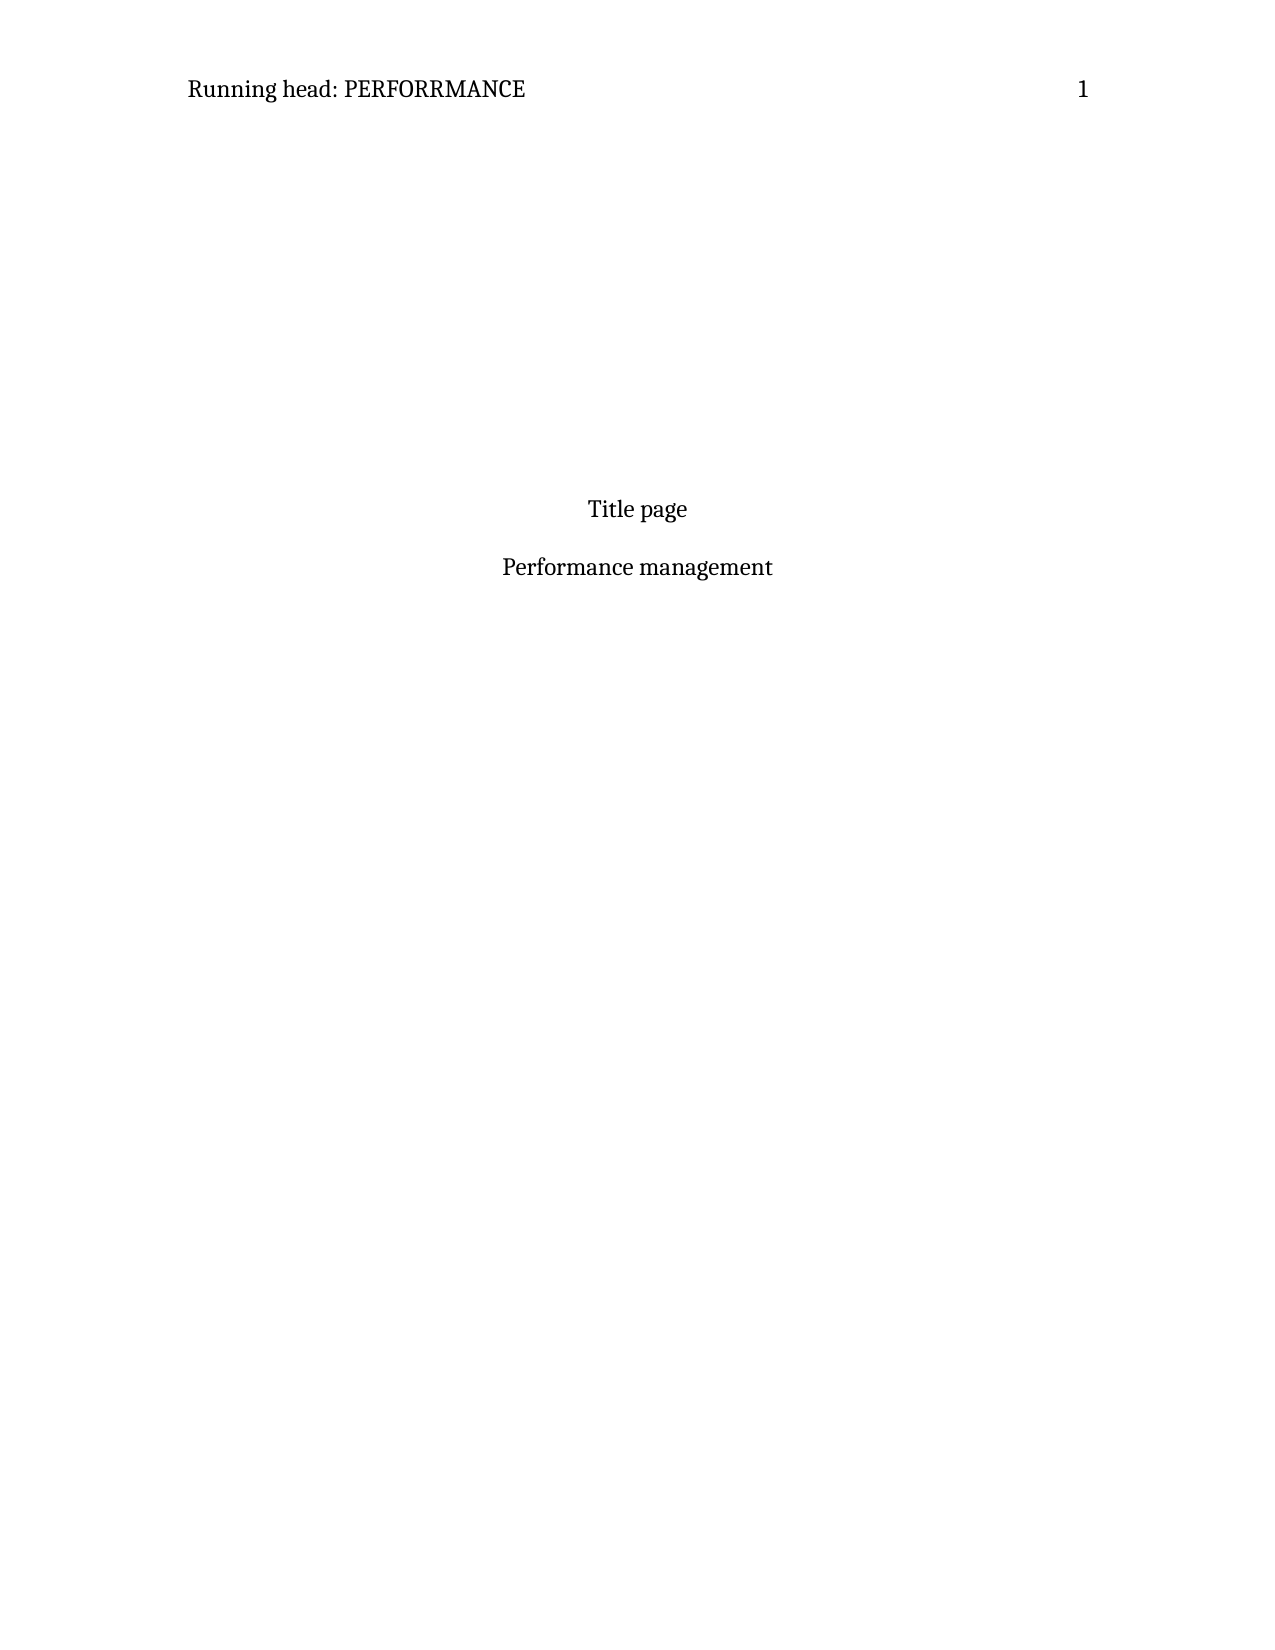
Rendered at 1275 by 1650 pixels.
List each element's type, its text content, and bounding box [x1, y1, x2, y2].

text Performance management [187, 552, 1087, 581]
text Title page [187, 495, 1087, 524]
